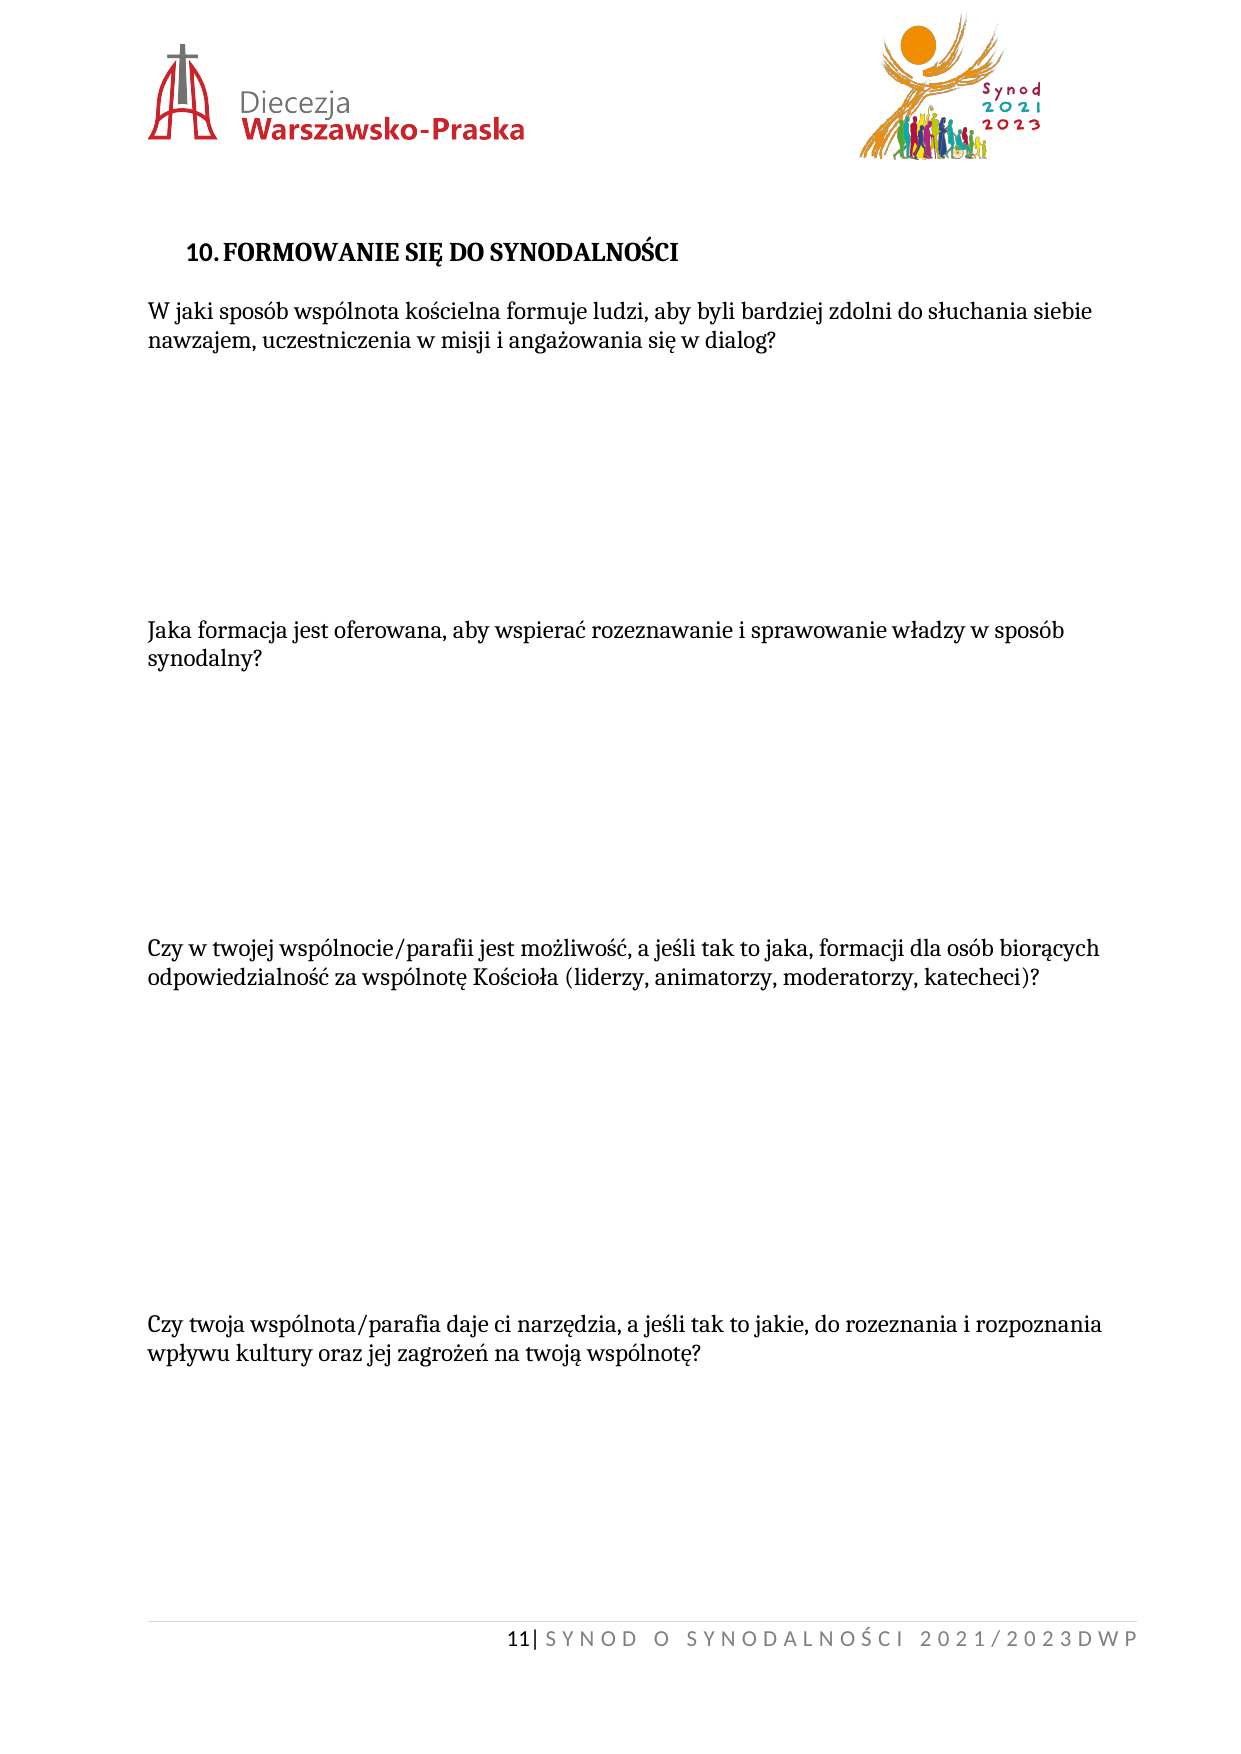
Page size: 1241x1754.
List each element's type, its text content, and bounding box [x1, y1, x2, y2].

text W jaki sposób wspólnota kościelna formuje ludzi, aby byli bardziej zdolni do słuchania siebie nawzajem, uczestniczenia w misji i angażowania się w dialog? [148, 297, 1137, 355]
text Jaka formacja jest oferowana, aby wspierać rozeznawanie i sprawowanie władzy w sposób synodalny? [148, 616, 1137, 673]
list FORMOWANIE SIĘ DO SYNODALNOŚCI [185, 235, 1137, 268]
text Czy twoja wspólnota/parafia daje ci narzędzia, a jeśli tak to jakie, do rozeznania i rozpoznania wpływu kultury oraz jej zagrożeń na twoją wspólnotę? [148, 1310, 1137, 1368]
picture [147, 44, 524, 140]
text Czy w twojej wspólnocie/parafii jest możliwość, a jeśli tak to jaka, formacji dla osób biorących odpowiedzialność za wspólnotę Kościoła (liderzy, animatorzy, moderatorzy, katecheci)? [148, 934, 1137, 991]
picture [859, 12, 1073, 163]
